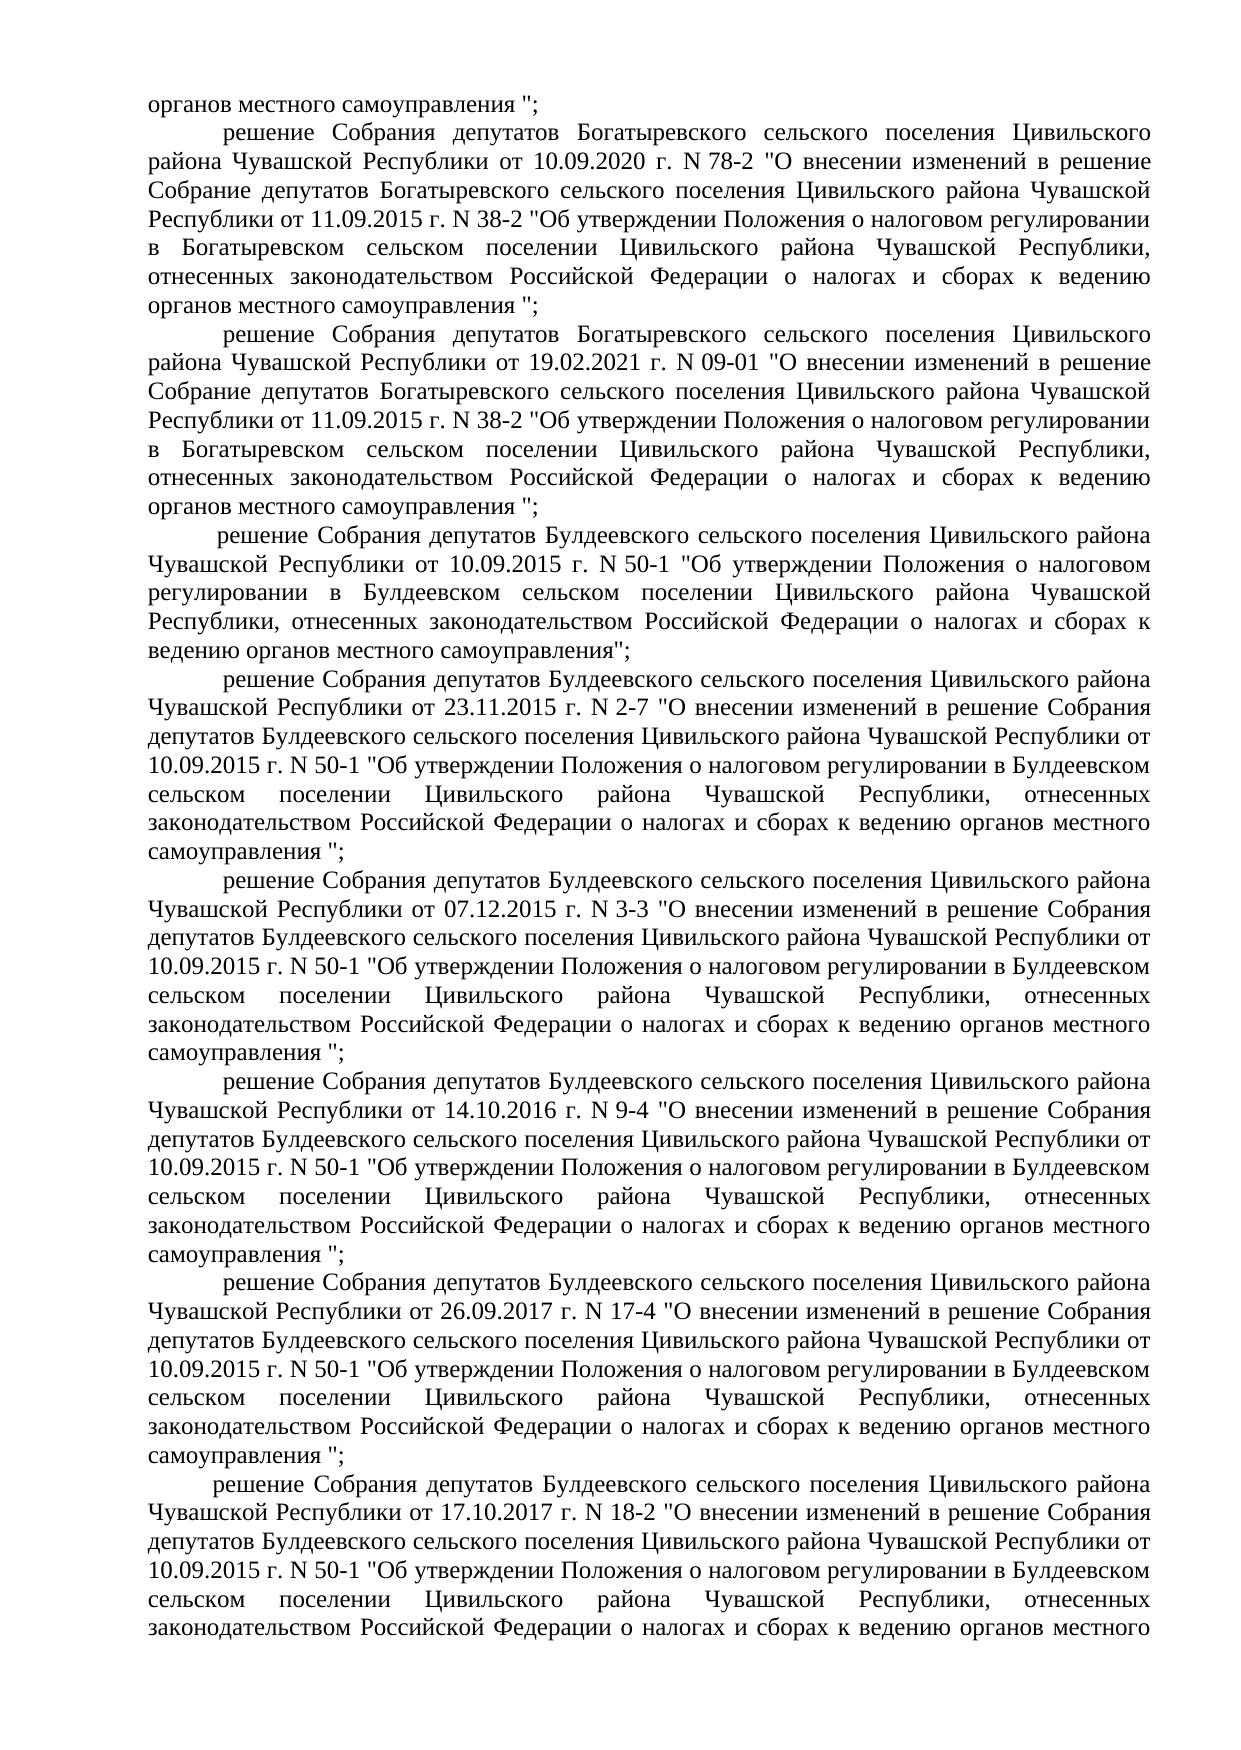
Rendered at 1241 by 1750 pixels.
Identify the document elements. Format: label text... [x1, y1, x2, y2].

text решение Собрания депутатов Булдеевского сельского поселения Цивильского района Чувашской Республики от 07.12.2015 г. N 3-3 "О внесении изменений в решение Собрания депутатов Булдеевского сельского поселения Цивильского района Чувашской Республики от 10.09.2015 г. N 50-1 "Об утверждении Положения о налоговом регулировании в Булдеевском сельском поселении Цивильского района Чувашской Республики, отнесенных законодательством Российской Федерации о налогах и сборах к ведению органов местного самоуправления "; [148, 865, 1152, 1066]
text решение Собрания депутатов Богатыревского сельского поселения Цивильского района Чувашской Республики от 10.09.2020 г. N 78-2 "О внесении изменений в решение Собрание депутатов Богатыревского сельского поселения Цивильского района Чувашской Республики от 11.09.2015 г. N 38-2 "Об утверждении Положения о налоговом регулировании в Богатыревском сельском поселении Цивильского района Чувашской Республики, отнесенных законодательством Российской Федерации о налогах и сборах к ведению органов местного самоуправления "; [148, 117, 1152, 319]
text решение Собрания депутатов Булдеевского сельского поселения Цивильского района Чувашской Республики от 26.09.2017 г. N 17-4 "О внесении изменений в решение Собрания депутатов Булдеевского сельского поселения Цивильского района Чувашской Республики от 10.09.2015 г. N 50-1 "Об утверждении Положения о налоговом регулировании в Булдеевском сельском поселении Цивильского района Чувашской Республики, отнесенных законодательством Российской Федерации о налогах и сборах к ведению органов местного самоуправления "; [148, 1267, 1152, 1469]
text решение Собрания депутатов Булдеевского сельского поселения Цивильского района Чувашской Республики от 10.09.2015 г. N 50-1 "Об утверждении Положения о налоговом регулировании в Булдеевском сельском поселении Цивильского района Чувашской Республики, отнесенных законодательством Российской Федерации о налогах и сборах к ведению органов местного самоуправления"; [148, 520, 1152, 664]
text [148, 89, 1152, 117]
text решение Собрания депутатов Булдеевского сельского поселения Цивильского района Чувашской Республики от 14.10.2016 г. N 9-4 "О внесении изменений в решение Собрания депутатов Булдеевского сельского поселения Цивильского района Чувашской Республики от 10.09.2015 г. N 50-1 "Об утверждении Положения о налоговом регулировании в Булдеевском сельском поселении Цивильского района Чувашской Республики, отнесенных законодательством Российской Федерации о налогах и сборах к ведению органов местного самоуправления "; [148, 1066, 1152, 1267]
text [148, 1469, 1152, 1641]
text решение Собрания депутатов Булдеевского сельского поселения Цивильского района Чувашской Республики от 23.11.2015 г. N 2-7 "О внесении изменений в решение Собрания депутатов Булдеевского сельского поселения Цивильского района Чувашской Республики от 10.09.2015 г. N 50-1 "Об утверждении Положения о налоговом регулировании в Булдеевском сельском поселении Цивильского района Чувашской Республики, отнесенных законодательством Российской Федерации о налогах и сборах к ведению органов местного самоуправления "; [148, 664, 1152, 865]
text решение Собрания депутатов Богатыревского сельского поселения Цивильского района Чувашской Республики от 19.02.2021 г. N 09-01 "О внесении изменений в решение Собрание депутатов Богатыревского сельского поселения Цивильского района Чувашской Республики от 11.09.2015 г. N 38-2 "Об утверждении Положения о налоговом регулировании в Богатыревском сельском поселении Цивильского района Чувашской Республики, отнесенных законодательством Российской Федерации о налогах и сборах к ведению органов местного самоуправления "; [148, 319, 1152, 520]
